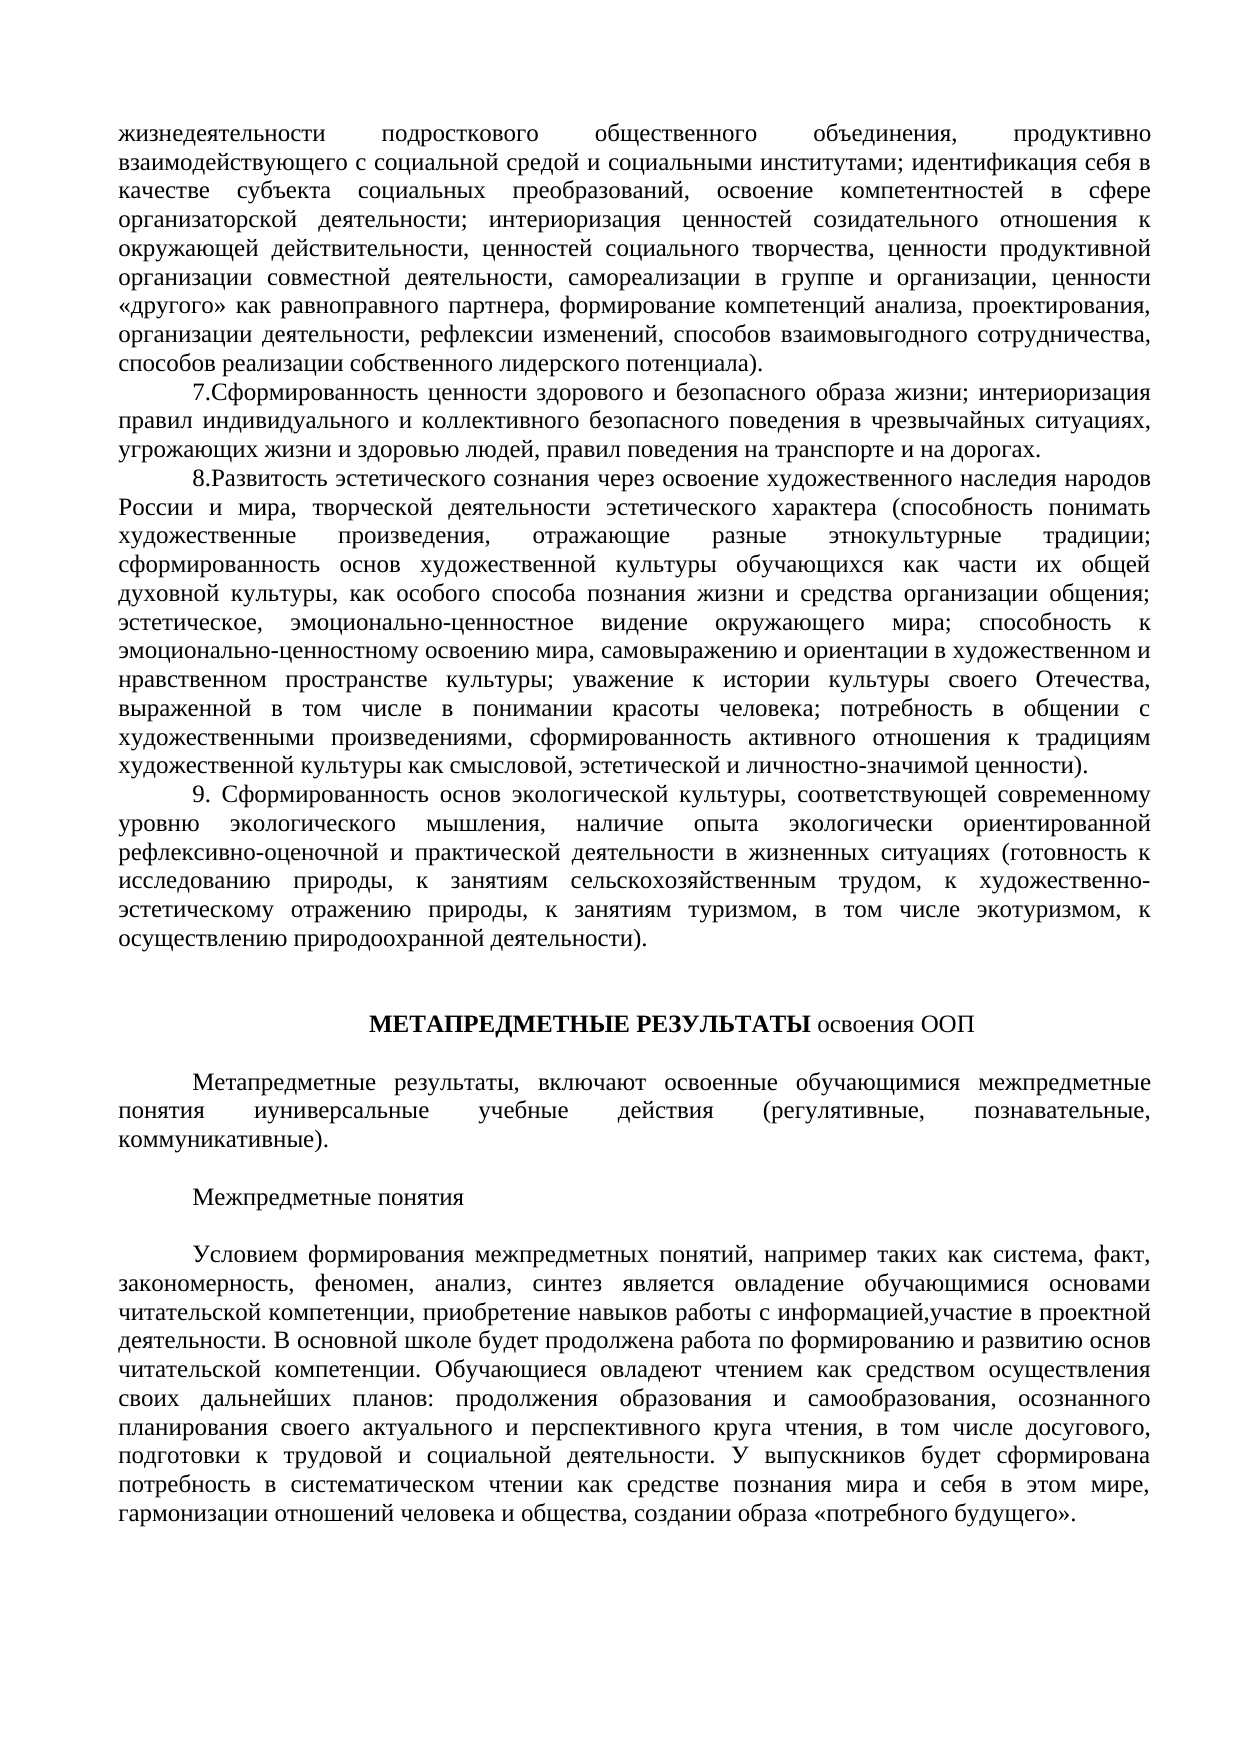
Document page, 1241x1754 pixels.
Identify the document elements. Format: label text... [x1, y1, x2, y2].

text МЕТАПРЕДМЕТНЫЕ РЕЗУЛЬТАТЫ освоения ООП [118, 1009, 1152, 1038]
text 7.Сформированность ценности здорового и безопасного образа жизни; интериоризация правил индивидуального и коллективного безопасного поведения в чрезвычайных ситуациях, угрожающих жизни и здоровью людей, правил поведения на транспорте и на дорогах. [118, 377, 1152, 463]
text Межпредметные понятия [118, 1182, 1152, 1211]
text Метапредметные результаты, включают освоенные обучающимися межпредметные понятия иуниверсальные учебные действия (регулятивные, познавательные, коммуникативные). [118, 1067, 1152, 1153]
text 9. Сформированность основ экологической культуры, соответствующей современному уровню экологического мышления, наличие опыта экологически ориентированной рефлексивно-оценочной и практической деятельности в жизненных ситуациях (готовность к исследованию природы, к занятиям сельскохозяйственным трудом, к художественно-эстетическому отражению природы, к занятиям туризмом, в том числе экотуризмом, к осуществлению природоохранной деятельности). [118, 779, 1152, 952]
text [118, 118, 1152, 377]
text 8.Развитость эстетического сознания через освоение художественного наследия народов России и мира, творческой деятельности эстетического характера (способность понимать художественные произведения, отражающие разные этнокультурные традиции; сформированность основ художественной культуры обучающихся как части их общей духовной культуры, как особого способа познания жизни и средства организации общения; эстетическое, эмоционально-ценностное видение окружающего мира; способность к эмоционально-ценностному освоению мира, самовыражению и ориентации в художественном и нравственном пространстве культуры; уважение к истории культуры своего Отечества, выраженной в том числе в понимании красоты человека; потребность в общении с художественными произведениями, сформированность активного отношения к традициям художественной культуры как смысловой, эстетической и личностно-значимой ценности). [118, 463, 1152, 779]
text Условием формирования межпредметных понятий, например таких как система, факт, закономерность, феномен, анализ, синтез является овладение обучающимися основами читательской компетенции, приобретение навыков работы с информацией,участие в проектной деятельности. В основной школе будет продолжена работа по формированию и развитию основ читательской компетенции. Обучающиеся овладеют чтением как средством осуществления своих дальнейших планов: продолжения образования и самообразования, осознанного планирования своего актуального и перспективного круга чтения, в том числе досугового, подготовки к трудовой и социальной деятельности. У выпускников будет сформирована потребность в систематическом чтении как средстве познания мира и себя в этом мире, гармонизации отношений человека и общества, создании образа «потребного будущего». [118, 1239, 1152, 1527]
